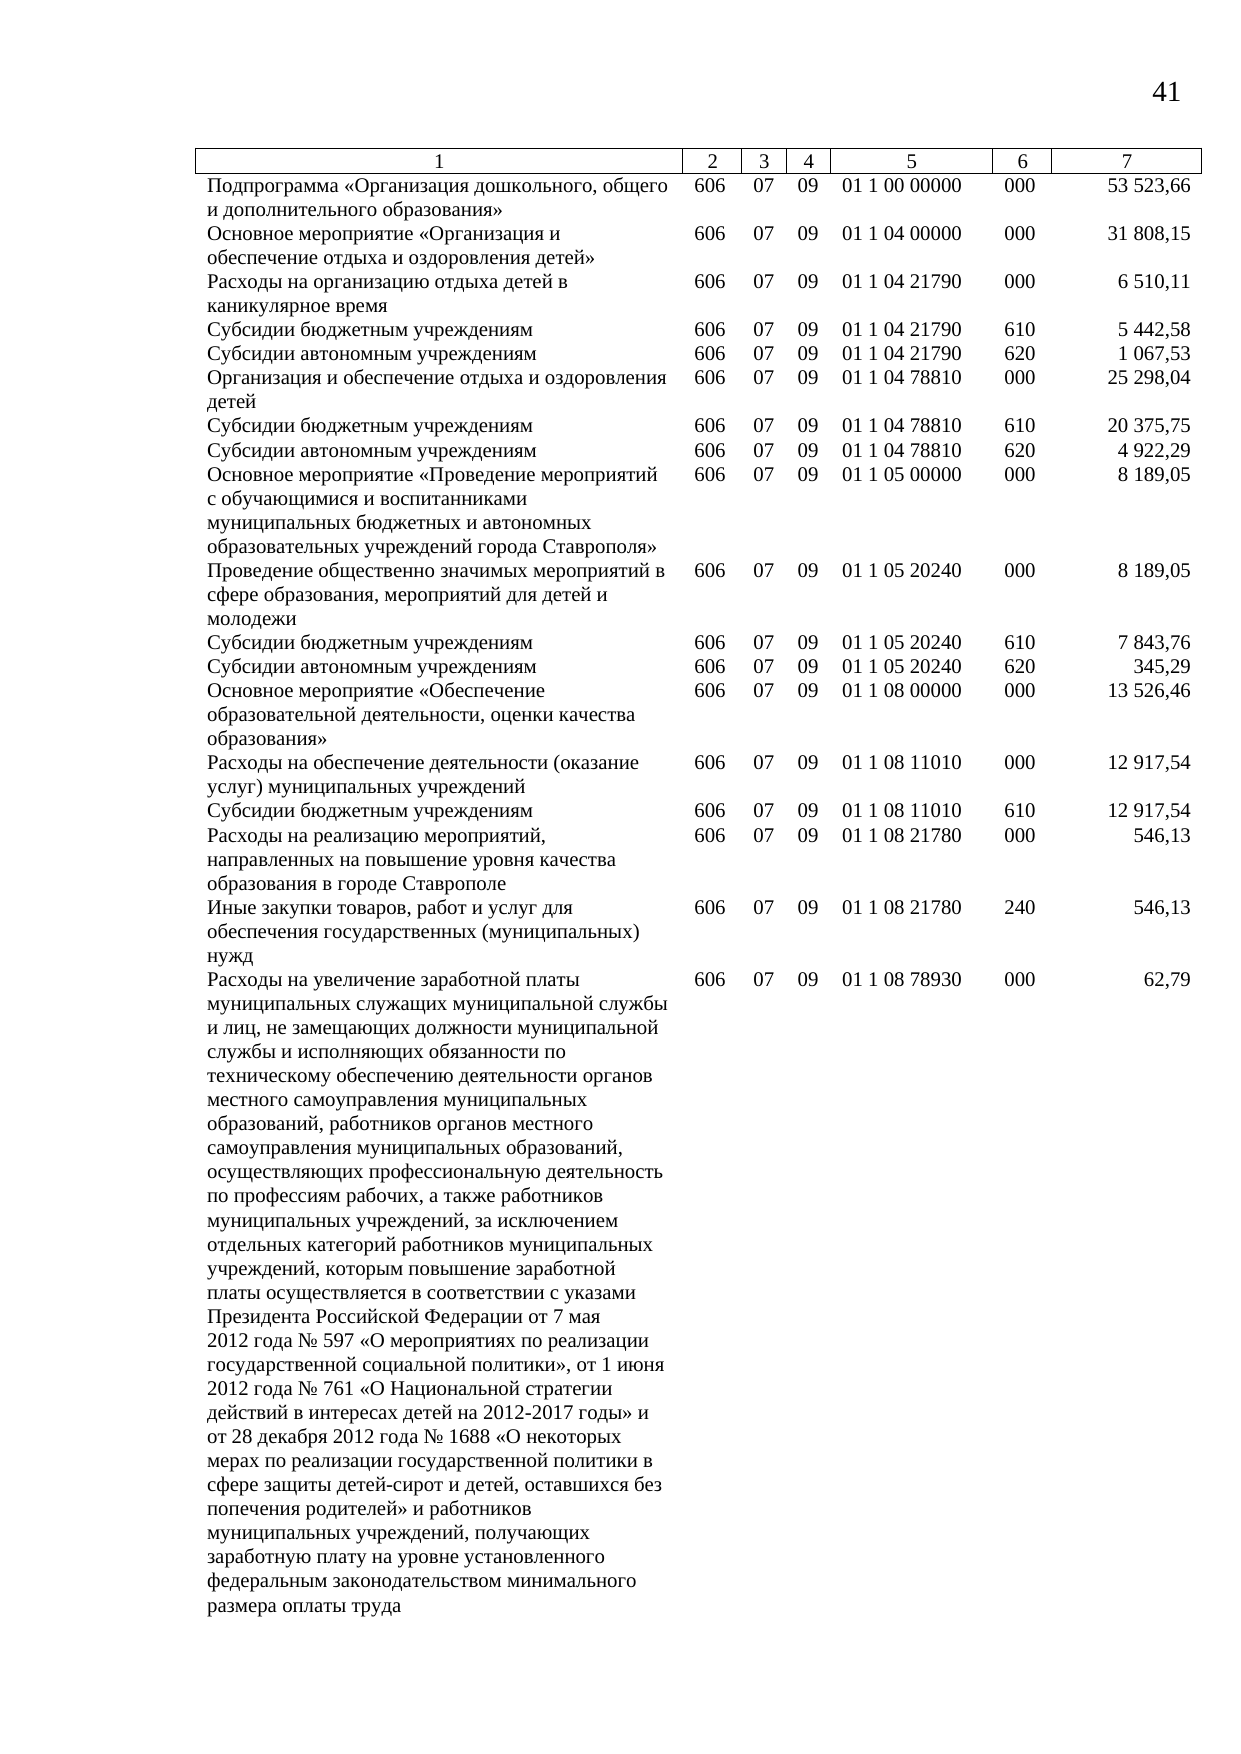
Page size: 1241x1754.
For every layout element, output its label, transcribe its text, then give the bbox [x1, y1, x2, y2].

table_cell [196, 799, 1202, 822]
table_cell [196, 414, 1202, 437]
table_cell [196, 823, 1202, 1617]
table_header 5 [831, 149, 992, 173]
table_header 7 [1052, 149, 1201, 173]
table_header 4 [787, 149, 830, 173]
table_header 6 [993, 149, 1051, 173]
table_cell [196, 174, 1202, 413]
table_header 3 [742, 149, 786, 173]
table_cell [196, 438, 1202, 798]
table_header 2 [683, 149, 741, 173]
table_header 1 [196, 149, 682, 173]
